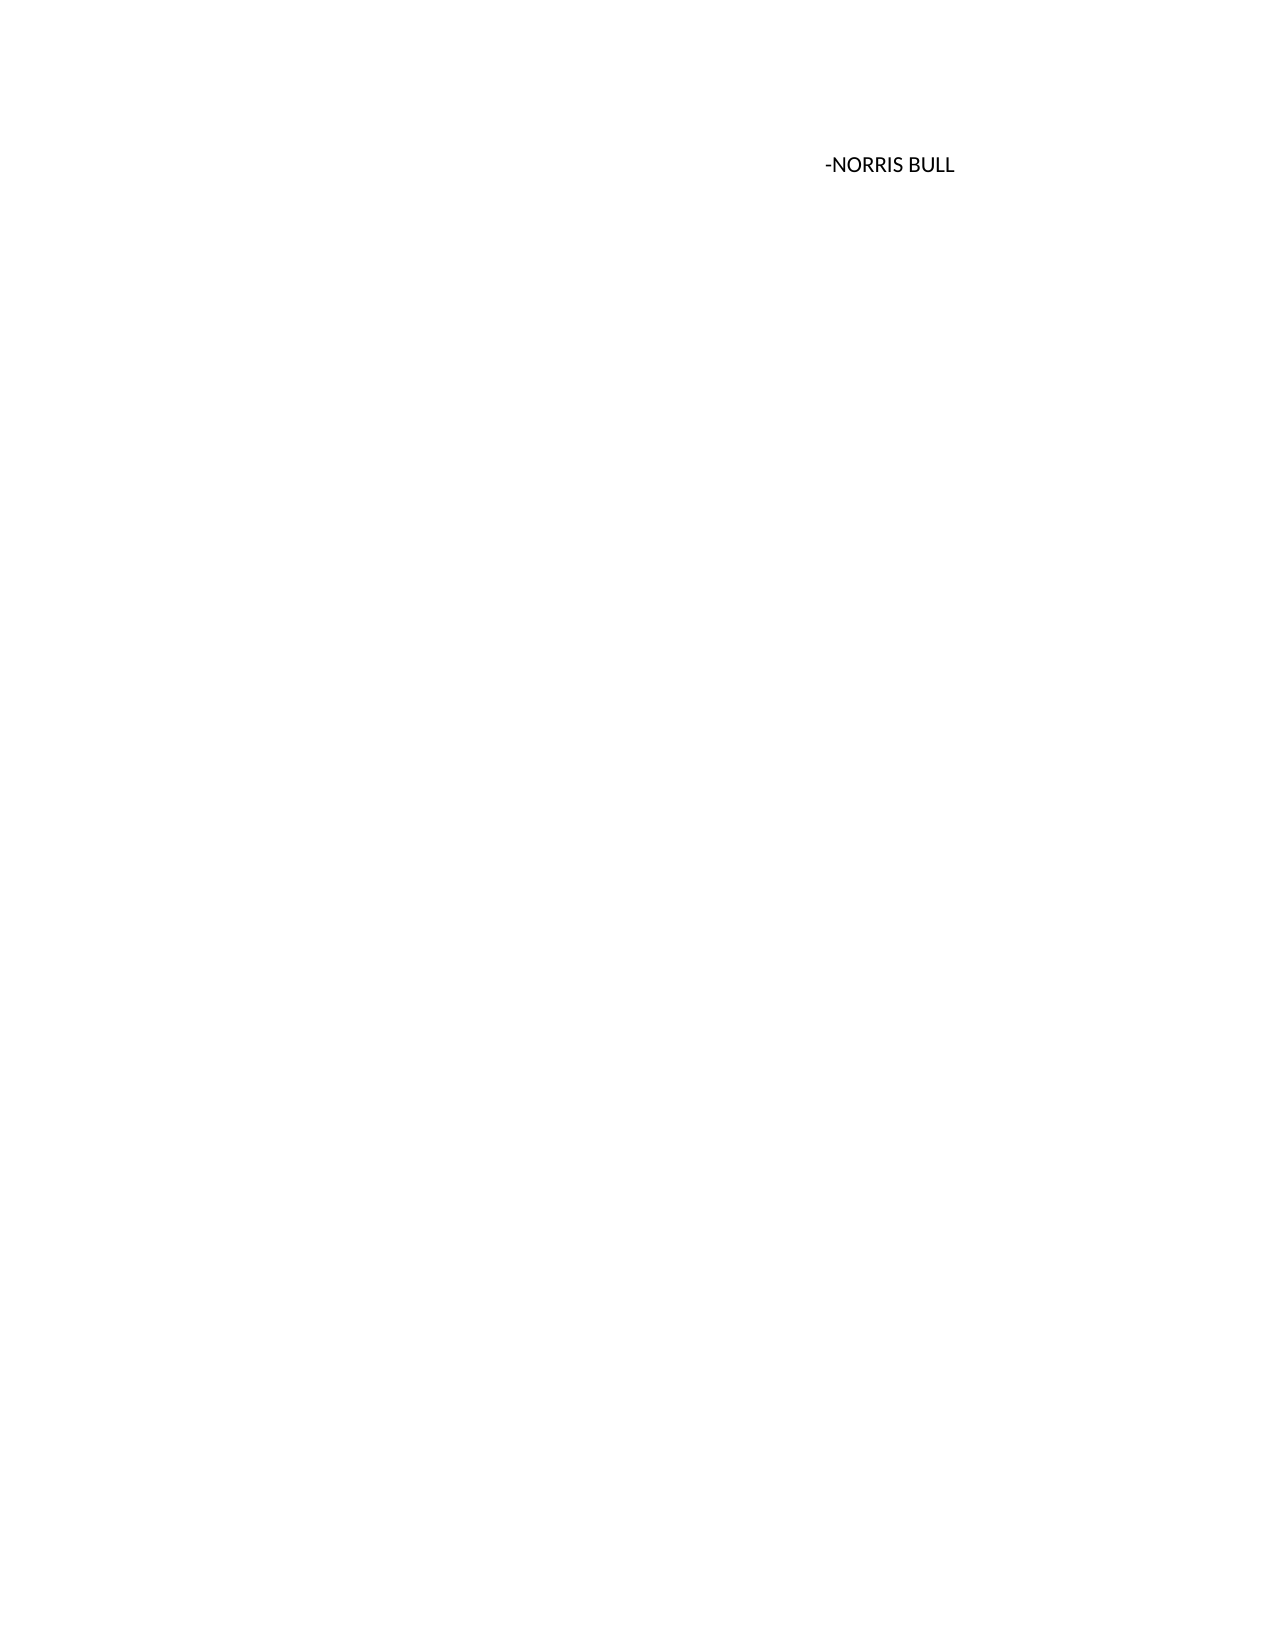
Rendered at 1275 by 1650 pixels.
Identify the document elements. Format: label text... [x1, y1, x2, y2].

text -NORRIS BULL [150, 150, 1125, 178]
